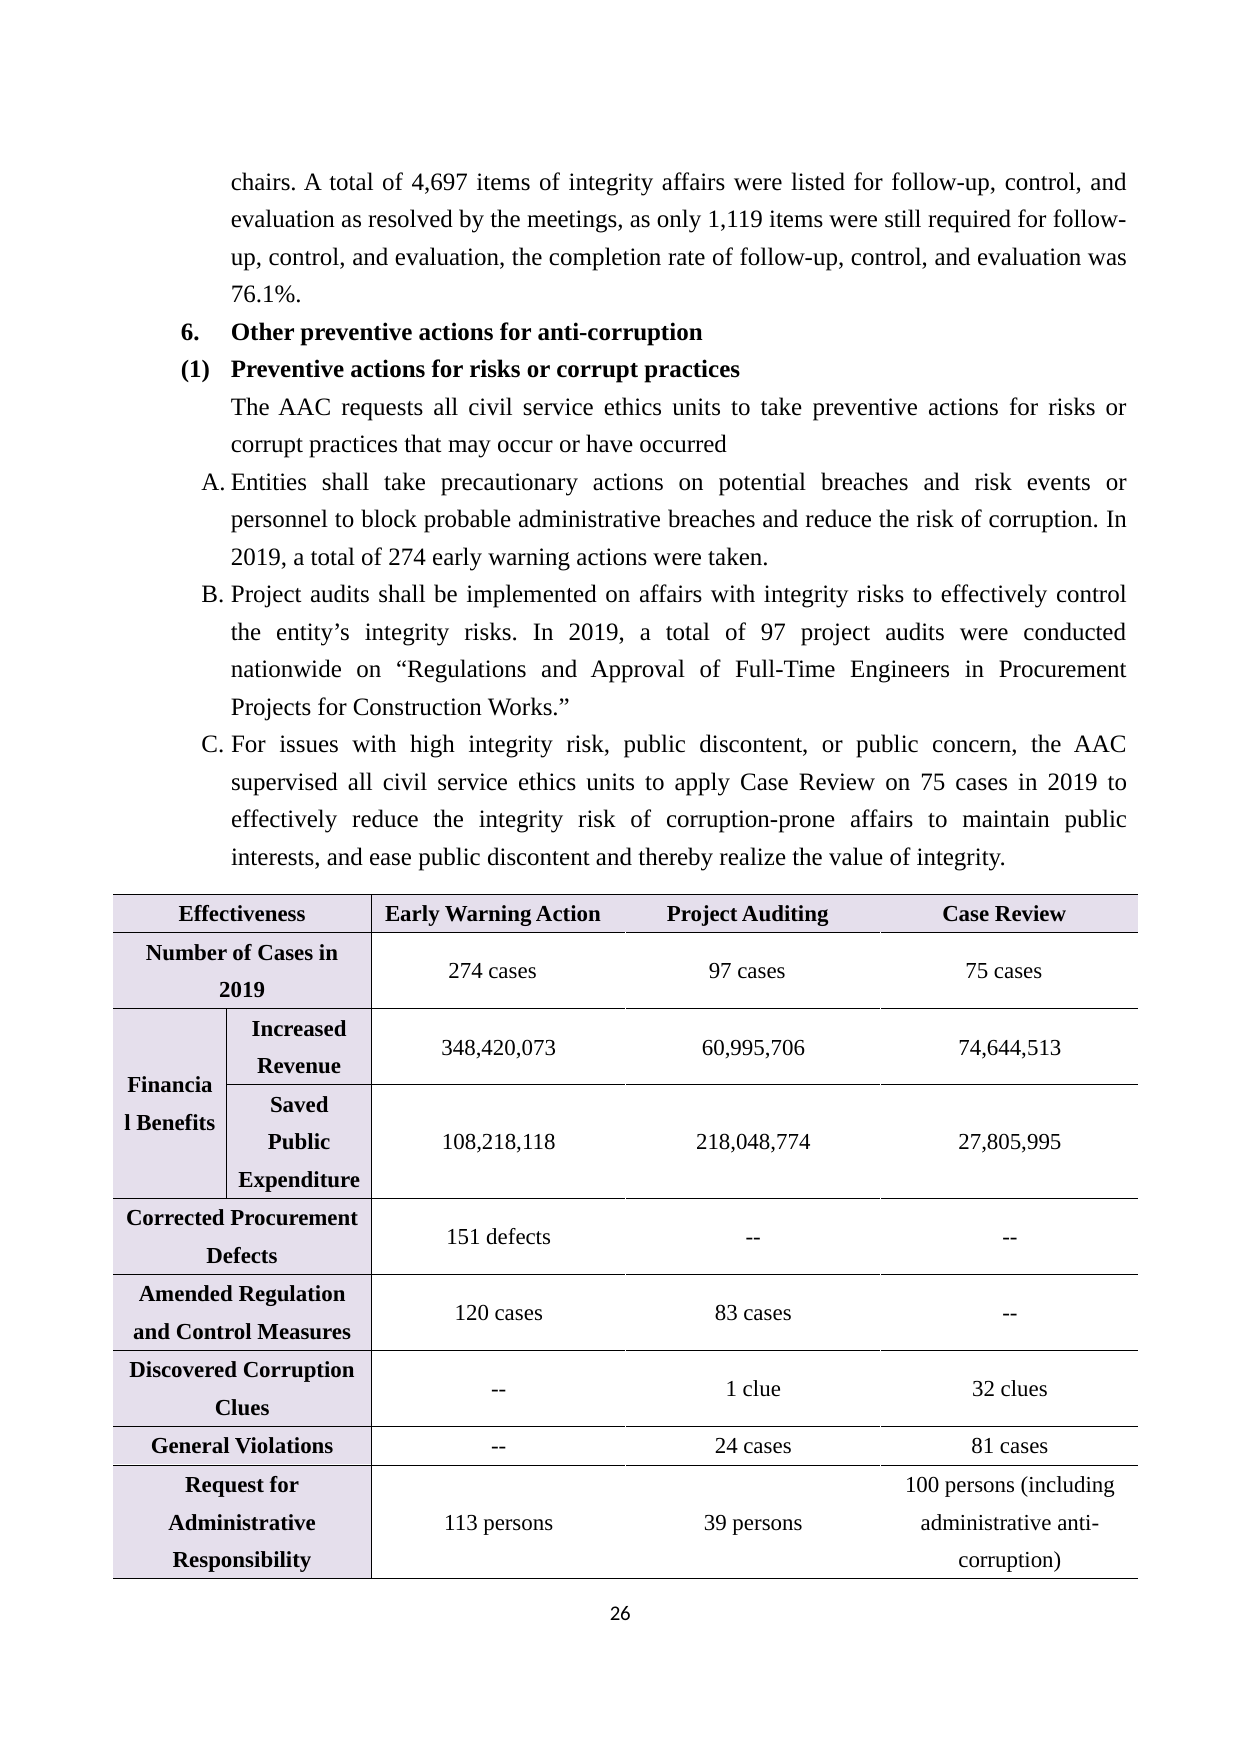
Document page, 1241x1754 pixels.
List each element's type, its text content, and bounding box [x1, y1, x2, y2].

table_cell -- [372, 1427, 625, 1464]
table_cell 39 persons [626, 1466, 880, 1578]
table_cell 348,420,073 [372, 1009, 625, 1084]
table_cell 81 cases [881, 1427, 1138, 1464]
table_cell Saved Public Expenditure [227, 1085, 371, 1198]
list Project audits shall be implemented on affairs with integrity risks to effectively control the entity’s integrity risks. In 2019, a total of 97 project audits were conducted nationwide on “Regulations and Approval of Full-Time Engineers in Procurement Projects for Construction Works.” [201, 575, 1128, 725]
table_cell Amended Regulation and Control Measures [113, 1275, 371, 1350]
table_cell -- [372, 1351, 625, 1426]
table_cell -- [881, 1199, 1138, 1274]
table_cell 218,048,774 [626, 1085, 880, 1198]
table_cell Increased Revenue [227, 1009, 371, 1084]
table_cell 27,805,995 [881, 1085, 1138, 1198]
table_header Project Auditing [626, 895, 880, 932]
list The AAC requests all civil service ethics units to take preventive actions for risks or corrupt practices that may occur or have occurred [231, 387, 1128, 462]
table_cell 1 clue [626, 1351, 880, 1426]
table_cell -- [881, 1275, 1138, 1350]
table_cell 100 persons (including administrative anti-corruption) [881, 1466, 1138, 1578]
table_header Case Review [881, 895, 1138, 932]
table_cell 24 cases [626, 1427, 880, 1464]
table_cell 120 cases [372, 1275, 625, 1350]
table_cell 83 cases [626, 1275, 880, 1350]
table_cell 108,218,118 [372, 1085, 625, 1198]
table_cell 32 clues [881, 1351, 1138, 1426]
table_cell Number of Cases in 2019 [113, 933, 371, 1008]
table_cell 60,995,706 [626, 1009, 880, 1084]
list For issues with high integrity risk, public discontent, or public concern, the AAC supervised all civil service ethics units to apply Case Review on 75 cases in 2019 to effectively reduce the integrity risk of corruption-prone affairs to maintain public interests, and ease public discontent and thereby realize the value of integrity. [201, 725, 1128, 875]
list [231, 162, 1128, 312]
table_cell 75 cases [881, 933, 1138, 1008]
table_cell General Violations [113, 1427, 371, 1464]
table_cell Discovered Corruption Clues [113, 1351, 371, 1426]
table_cell 113 persons [372, 1466, 625, 1578]
list Entities shall take precautionary actions on potential breaches and risk events or personnel to block probable administrative breaches and reduce the risk of corruption. In 2019, a total of 274 early warning actions were taken. [201, 462, 1128, 575]
table_cell -- [626, 1199, 880, 1274]
table_cell 97 cases [626, 933, 880, 1008]
table_cell Request for Administrative Responsibility [113, 1466, 371, 1578]
table_cell 274 cases [372, 933, 625, 1008]
list Preventive actions for risks or corrupt practices [181, 350, 1128, 387]
table_cell Corrected Procurement Defects [113, 1199, 371, 1274]
table_header Early Warning Action [372, 895, 625, 932]
table_cell Financial Benefits [113, 1009, 226, 1198]
table_header Effectiveness [113, 895, 371, 932]
list Other preventive actions for anti-corruption [181, 312, 1128, 350]
table_cell 151 defects [372, 1199, 625, 1274]
table_cell 74,644,513 [881, 1009, 1138, 1084]
